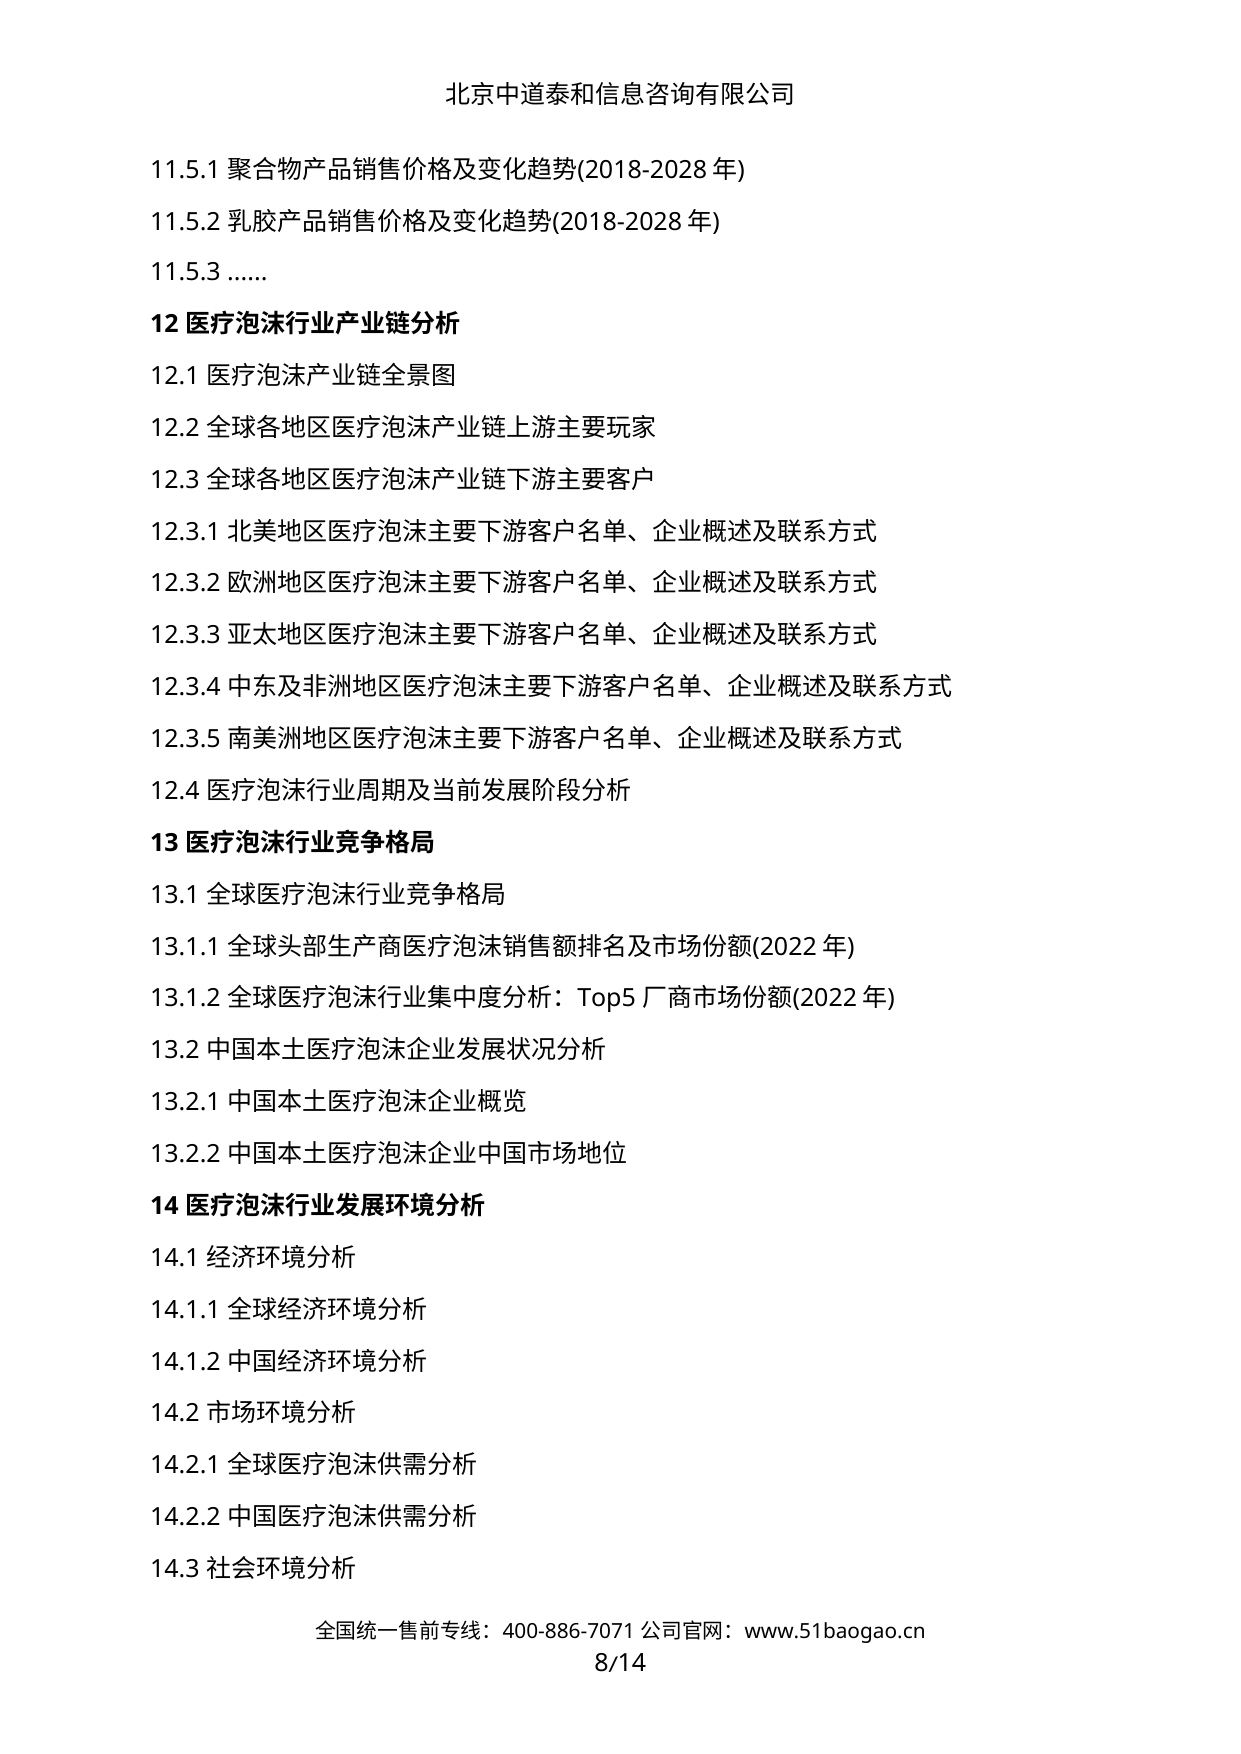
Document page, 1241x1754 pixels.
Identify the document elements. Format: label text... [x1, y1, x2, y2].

text 13.1.1 全球头部生产商医疗泡沫销售额排名及市场份额(2022年) [150, 926, 1090, 962]
text 14.3 社会环境分析 [150, 1548, 1090, 1585]
text 14 医疗泡沫行业发展环境分析 [150, 1185, 1090, 1222]
text 14.2.1 全球医疗泡沫供需分析 [150, 1445, 1090, 1481]
text 13.1.2 全球医疗泡沫行业集中度分析：Top5 厂商市场份额(2022年) [150, 978, 1090, 1014]
text 12.3.2 欧洲地区医疗泡沫主要下游客户名单、企业概述及联系方式 [150, 563, 1090, 599]
text 12.3.3 亚太地区医疗泡沫主要下游客户名单、企业概述及联系方式 [150, 615, 1090, 651]
text 13 医疗泡沫行业竞争格局 [150, 822, 1090, 858]
text 13.1 全球医疗泡沫行业竞争格局 [150, 874, 1090, 910]
text 12.4 医疗泡沫行业周期及当前发展阶段分析 [150, 770, 1090, 807]
text 12.3.1 北美地区医疗泡沫主要下游客户名单、企业概述及联系方式 [150, 511, 1090, 547]
text 13.2.1 中国本土医疗泡沫企业概览 [150, 1082, 1090, 1118]
text 14.1.1 全球经济环境分析 [150, 1289, 1090, 1325]
text 12.1 医疗泡沫产业链全景图 [150, 355, 1090, 392]
text 12.3 全球各地区医疗泡沫产业链下游主要客户 [150, 459, 1090, 495]
text 12 医疗泡沫行业产业链分析 [150, 303, 1090, 340]
text 14.1.2 中国经济环境分析 [150, 1341, 1090, 1377]
text 13.2 中国本土医疗泡沫企业发展状况分析 [150, 1030, 1090, 1066]
text 14.2 市场环境分析 [150, 1393, 1090, 1429]
text 12.3.4 中东及非洲地区医疗泡沫主要下游客户名单、企业概述及联系方式 [150, 667, 1090, 703]
text 11.5.2 乳胶产品销售价格及变化趋势(2018-2028年) [150, 202, 1090, 238]
text 12.3.5 南美洲地区医疗泡沫主要下游客户名单、企业概述及联系方式 [150, 718, 1090, 755]
text 11.5.3 ...... [150, 254, 1090, 288]
text 14.2.2 中国医疗泡沫供需分析 [150, 1497, 1090, 1533]
text 12.2 全球各地区医疗泡沫产业链上游主要玩家 [150, 407, 1090, 443]
text 13.2.2 中国本土医疗泡沫企业中国市场地位 [150, 1133, 1090, 1170]
text 14.1 经济环境分析 [150, 1237, 1090, 1273]
text 11.5.1 聚合物产品销售价格及变化趋势(2018-2028年) [150, 150, 1090, 186]
